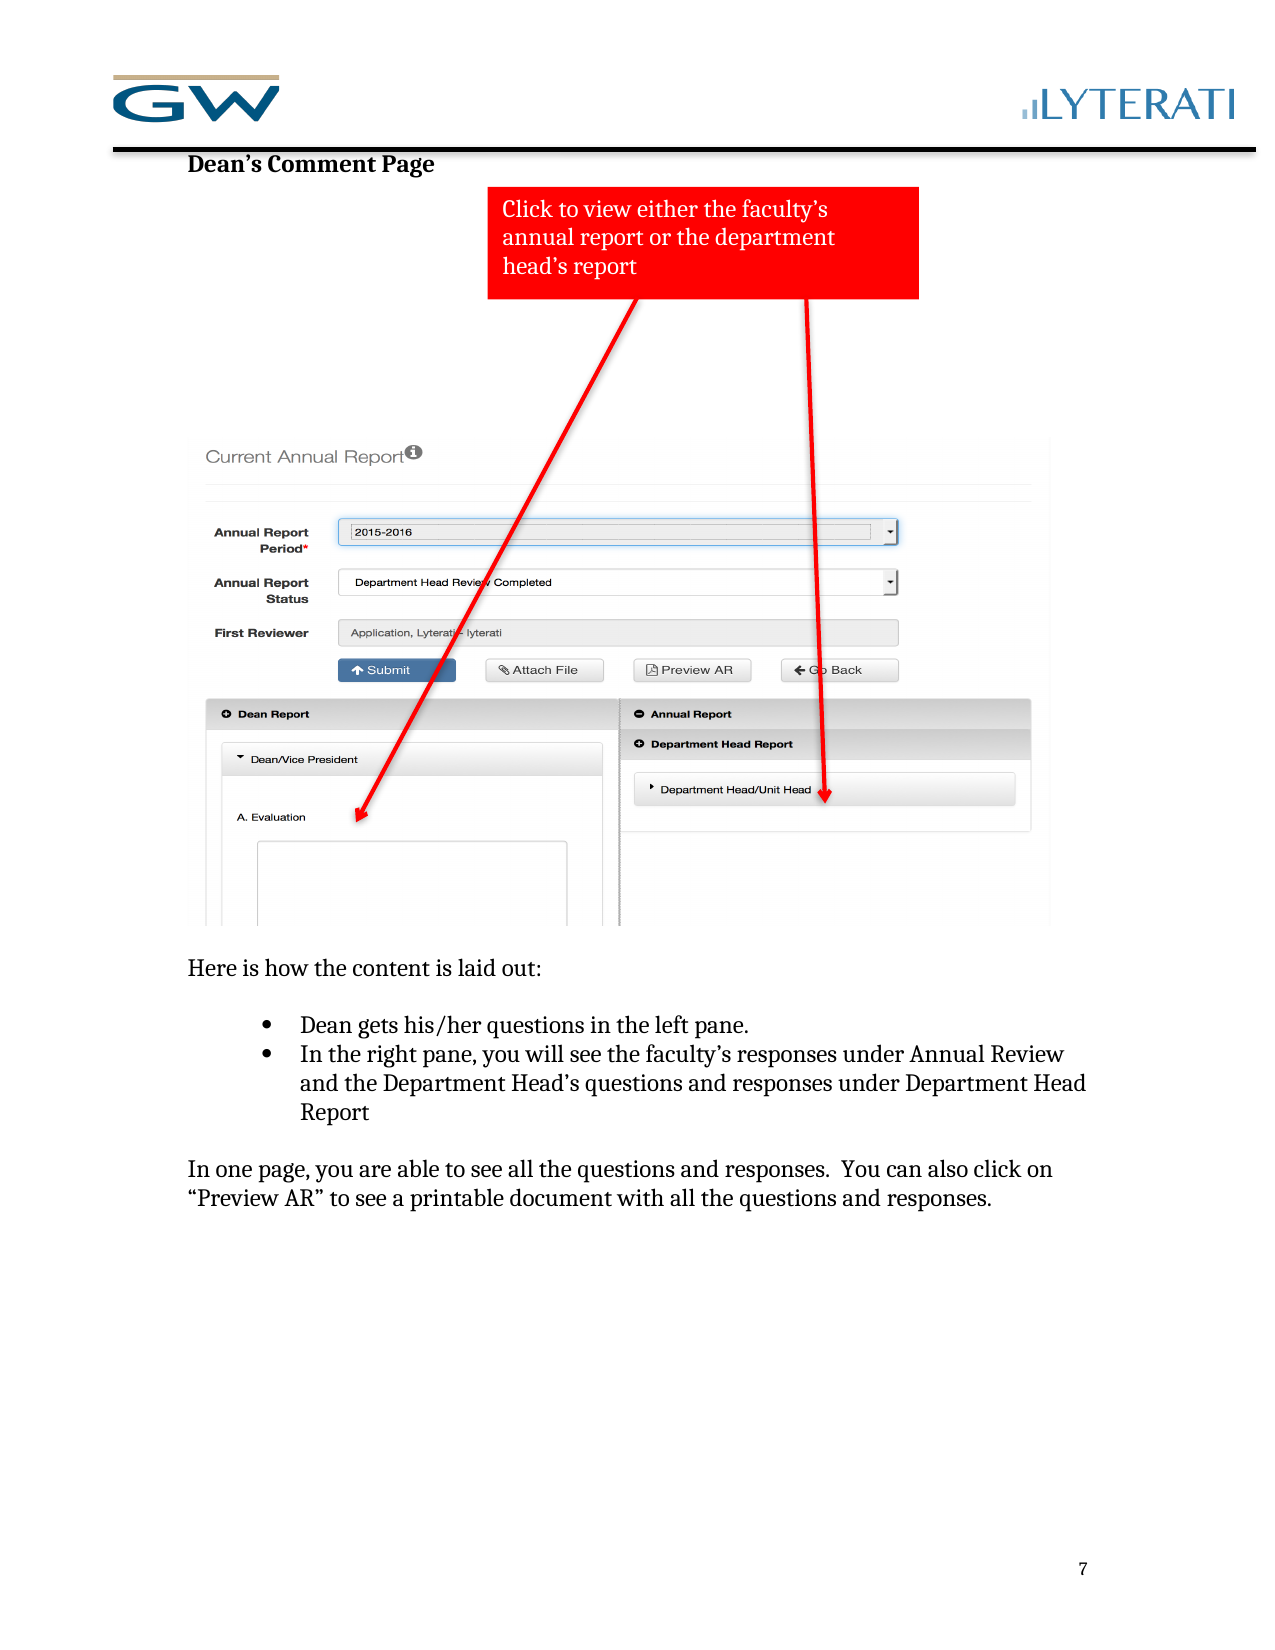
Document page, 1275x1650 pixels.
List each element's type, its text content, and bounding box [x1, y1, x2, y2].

text Dean’s Comment Page [187, 150, 1087, 179]
list Dean gets his/her questions in the left pane. [262, 1011, 1087, 1040]
picture [1012, 75, 1246, 132]
picture [112, 75, 279, 126]
text Here is how the content is laid out: [187, 954, 1087, 983]
picture [187, 437, 1050, 926]
text In one page, you are able to see all the questions and responses. You can also click on “Preview AR” to see a printable document with all the questions and responses. [187, 1155, 1087, 1213]
list In the right pane, you will see the faculty’s responses under Annual Review and the Department Head’s questions and responses under Department Head Report [262, 1040, 1087, 1126]
